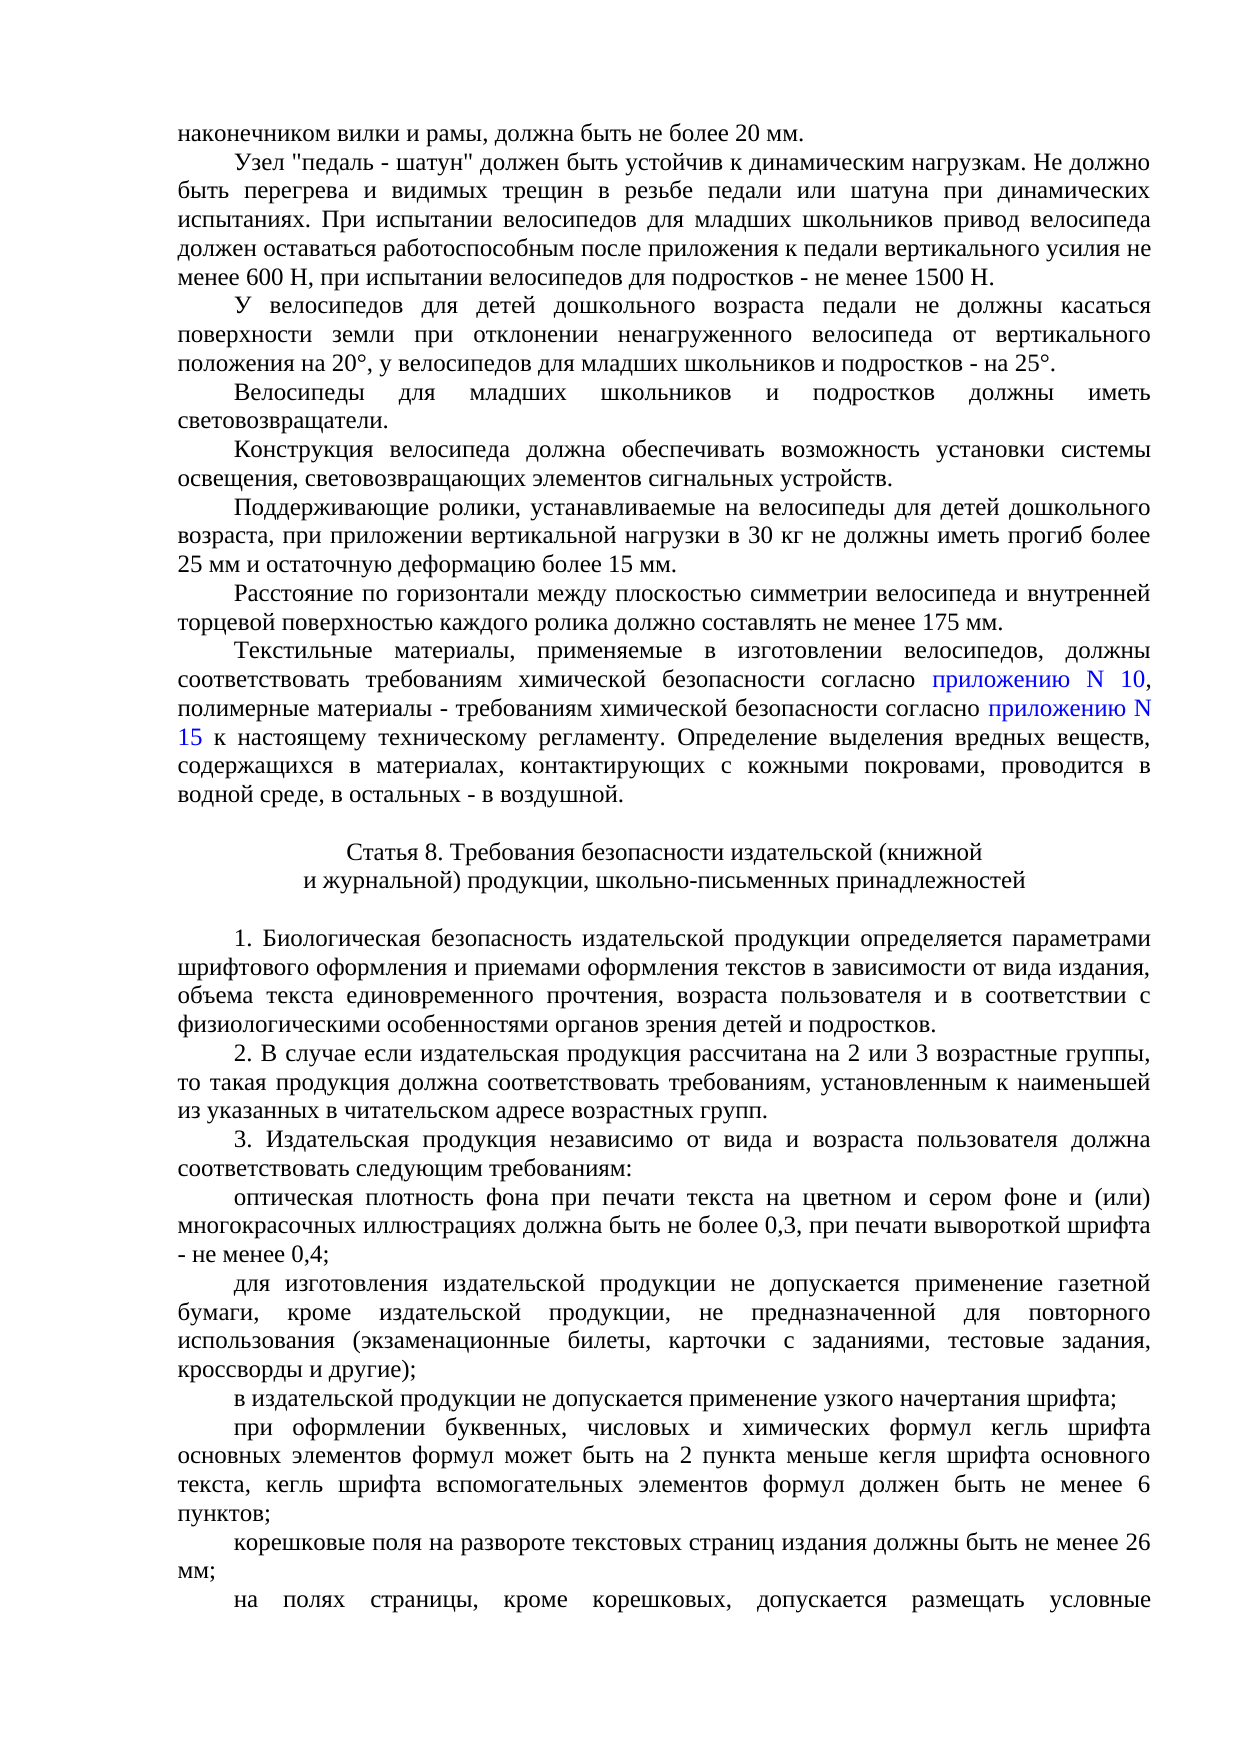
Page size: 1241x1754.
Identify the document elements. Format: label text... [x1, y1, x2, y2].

text Расстояние по горизонтали между плоскостью симметрии велосипеда и внутренней торцевой поверхностью каждого ролика должно составлять не менее 175 мм. [177, 578, 1152, 636]
text 2. В случае если издательская продукция рассчитана на 2 или 3 возрастные группы, то такая продукция должна соответствовать требованиям, установленным к наименьшей из указанных в читательском адресе возрастных групп. [177, 1038, 1152, 1124]
text Статья 8. Требования безопасности издательской (книжной [177, 837, 1152, 866]
text Узел "педаль - шатун" должен быть устойчив к динамическим нагрузкам. Не должно быть перегрева и видимых трещин в резьбе педали или шатуна при динамических испытаниях. При испытании велосипедов для младших школьников привод велосипеда должен оставаться работоспособным после приложения к педали вертикального усилия не менее 600 Н, при испытании велосипедов для подростков - не менее 1500 Н. [177, 147, 1152, 291]
text У велосипедов для детей дошкольного возраста педали не должны касаться поверхности земли при отклонении ненагруженного велосипеда от вертикального положения на 20°, у велосипедов для младших школьников и подростков - на 25°. [177, 291, 1152, 377]
text в издательской продукции не допускается применение узкого начертания шрифта; [177, 1383, 1152, 1412]
text при оформлении буквенных, числовых и химических формул кегль шрифта основных элементов формул может быть на 2 пункта меньше кегля шрифта основного текста, кегль шрифта вспомогательных элементов формул должен быть не менее 6 пунктов; [177, 1412, 1152, 1527]
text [177, 118, 1152, 147]
text Конструкция велосипеда должна обеспечивать возможность установки системы освещения, световозвращающих элементов сигнальных устройств. [177, 434, 1152, 492]
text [177, 1584, 1152, 1613]
text и журнальной) продукции, школьно-письменных принадлежностей [177, 866, 1152, 894]
text корешковые поля на развороте текстовых страниц издания должны быть не менее 26 мм; [177, 1527, 1152, 1584]
text Велосипеды для младших школьников и подростков должны иметь световозвращатели. [177, 377, 1152, 434]
text 1. Биологическая безопасность издательской продукции определяется параметрами шрифтового оформления и приемами оформления текстов в зависимости от вида издания, объема текста единовременного прочтения, возраста пользователя и в соответствии с физиологическими особенностями органов зрения детей и подростков. [177, 923, 1152, 1038]
text 3. Издательская продукция независимо от вида и возраста пользователя должна соответствовать следующим требованиям: [177, 1124, 1152, 1182]
text Текстильные материалы, применяемые в изготовлении велосипедов, должны соответствовать требованиям химической безопасности согласно приложению N 10, полимерные материалы - требованиям химической безопасности согласно приложению N 15 к настоящему техническому регламенту. Определение выделения вредных веществ, содержащихся в материалах, контактирующих с кожными покровами, проводится в водной среде, в остальных - в воздушной. [177, 636, 1152, 808]
text для изготовления издательской продукции не допускается применение газетной бумаги, кроме издательской продукции, не предназначенной для повторного использования (экзаменационные билеты, карточки с заданиями, тестовые задания, кроссворды и другие); [177, 1268, 1152, 1383]
text оптическая плотность фона при печати текста на цветном и сером фоне и (или) многокрасочных иллюстрациях должна быть не более 0,3, при печати вывороткой шрифта - не менее 0,4; [177, 1182, 1152, 1268]
text Поддерживающие ролики, устанавливаемые на велосипеды для детей дошкольного возраста, при приложении вертикальной нагрузки в 30 кг не должны иметь прогиб более 25 мм и остаточную деформацию более 15 мм. [177, 492, 1152, 578]
